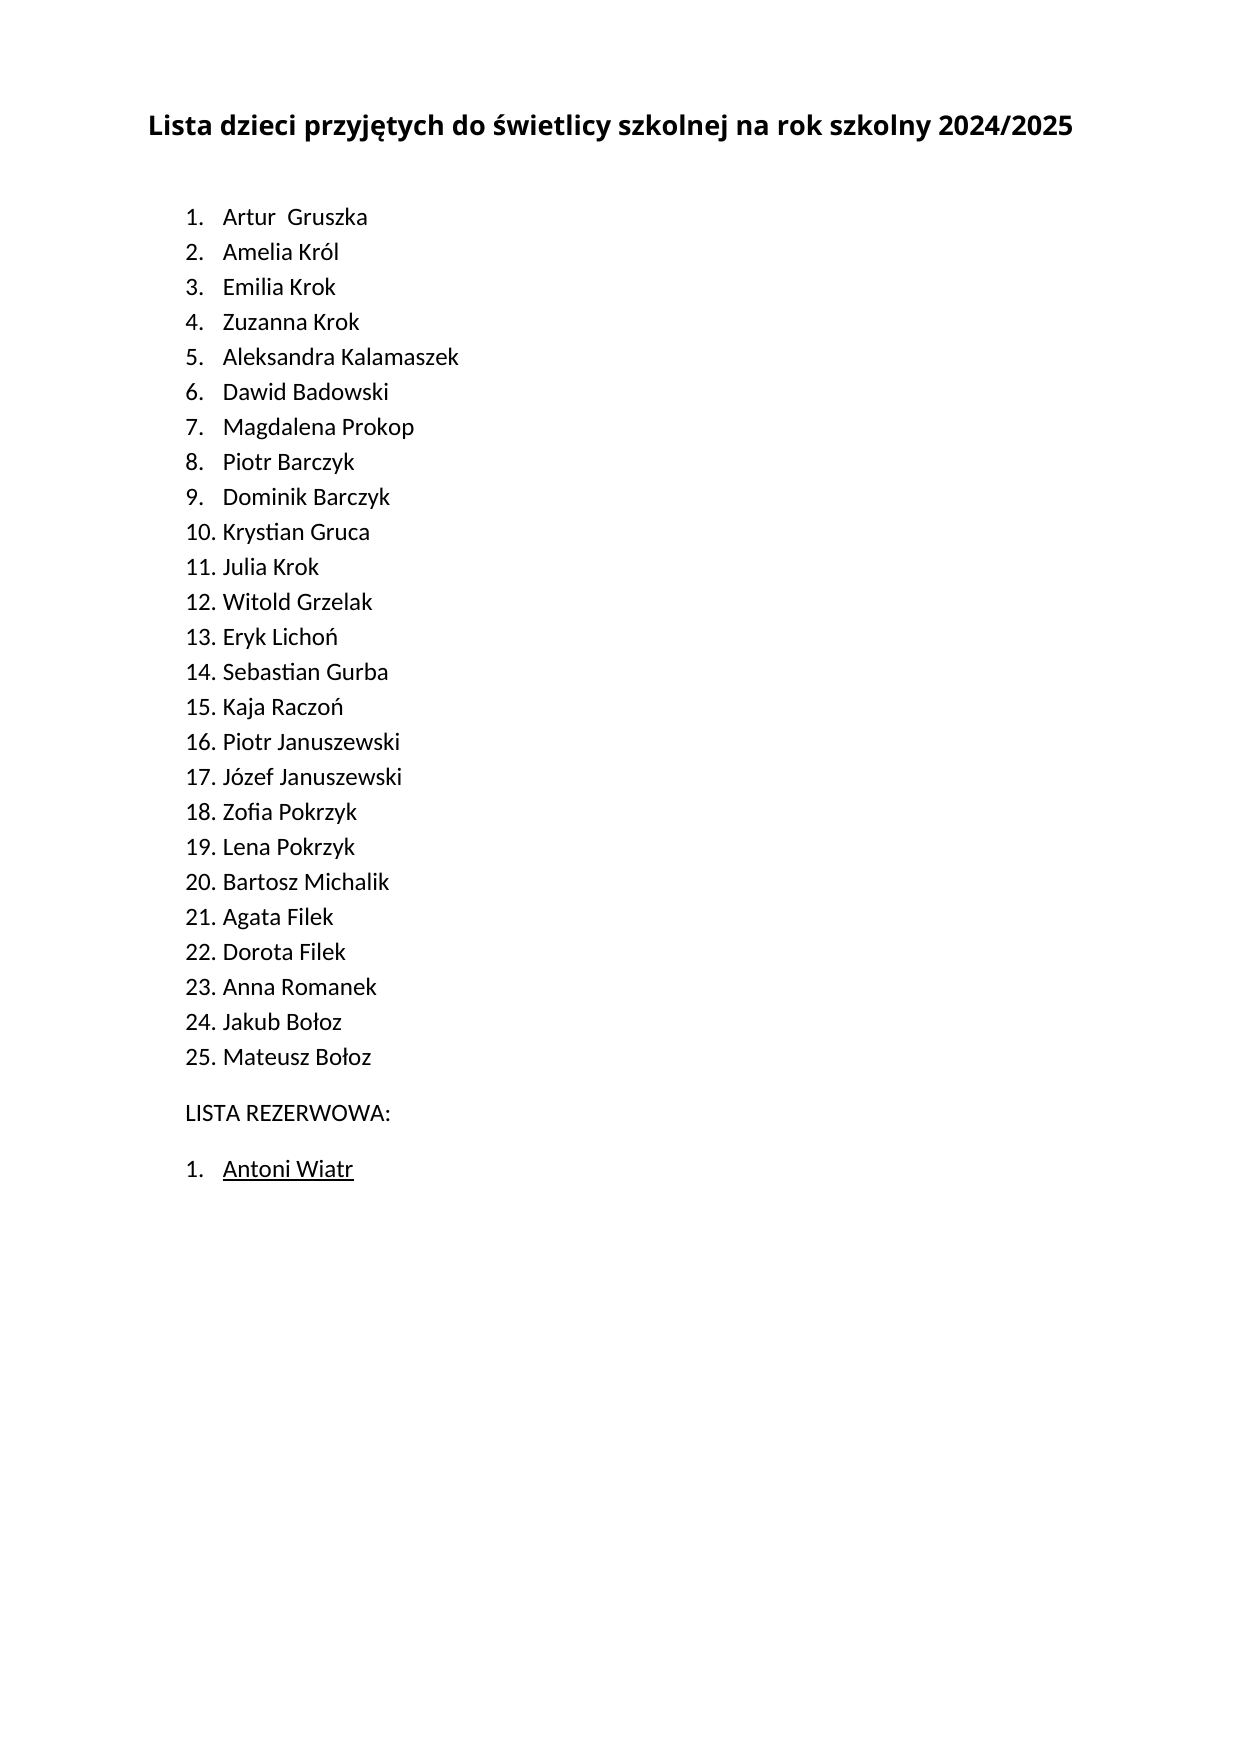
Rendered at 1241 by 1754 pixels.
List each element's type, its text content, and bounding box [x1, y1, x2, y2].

list Julia Krok [185, 551, 1092, 582]
list Józef Januszewski [185, 761, 1092, 792]
list Bartosz Michalik [185, 866, 1092, 897]
list Zuzanna Krok [185, 306, 1092, 337]
subtitle Lista dzieci przyjętych do świetlicy szkolnej na rok szkolny 2024/2025 [148, 106, 1092, 143]
list Witold Grzelak [185, 586, 1092, 617]
list Dawid Badowski [185, 376, 1092, 407]
list Piotr Januszewski [185, 726, 1092, 757]
list Artur Gruszka [185, 201, 1092, 232]
list Anna Romanek [185, 971, 1092, 1002]
list Mateusz Bołoz [185, 1041, 1092, 1072]
list Lena Pokrzyk [185, 831, 1092, 862]
list Kaja Raczoń [185, 691, 1092, 722]
list Piotr Barczyk [185, 446, 1092, 477]
list Aleksandra Kalamaszek [185, 341, 1092, 372]
list Sebastian Gurba [185, 656, 1092, 687]
list Jakub Bołoz [185, 1006, 1092, 1037]
list Dorota Filek [185, 936, 1092, 967]
text LISTA REZERWOWA: [185, 1097, 1092, 1128]
list Krystian Gruca [185, 516, 1092, 547]
list Dominik Barczyk [185, 481, 1092, 512]
list Zofia Pokrzyk [185, 796, 1092, 827]
list Eryk Lichoń [185, 621, 1092, 652]
list Emilia Krok [185, 271, 1092, 302]
list Agata Filek [185, 901, 1092, 932]
list Antoni Wiatr [185, 1153, 1092, 1183]
list Magdalena Prokop [185, 411, 1092, 442]
list Amelia Król [185, 236, 1092, 267]
